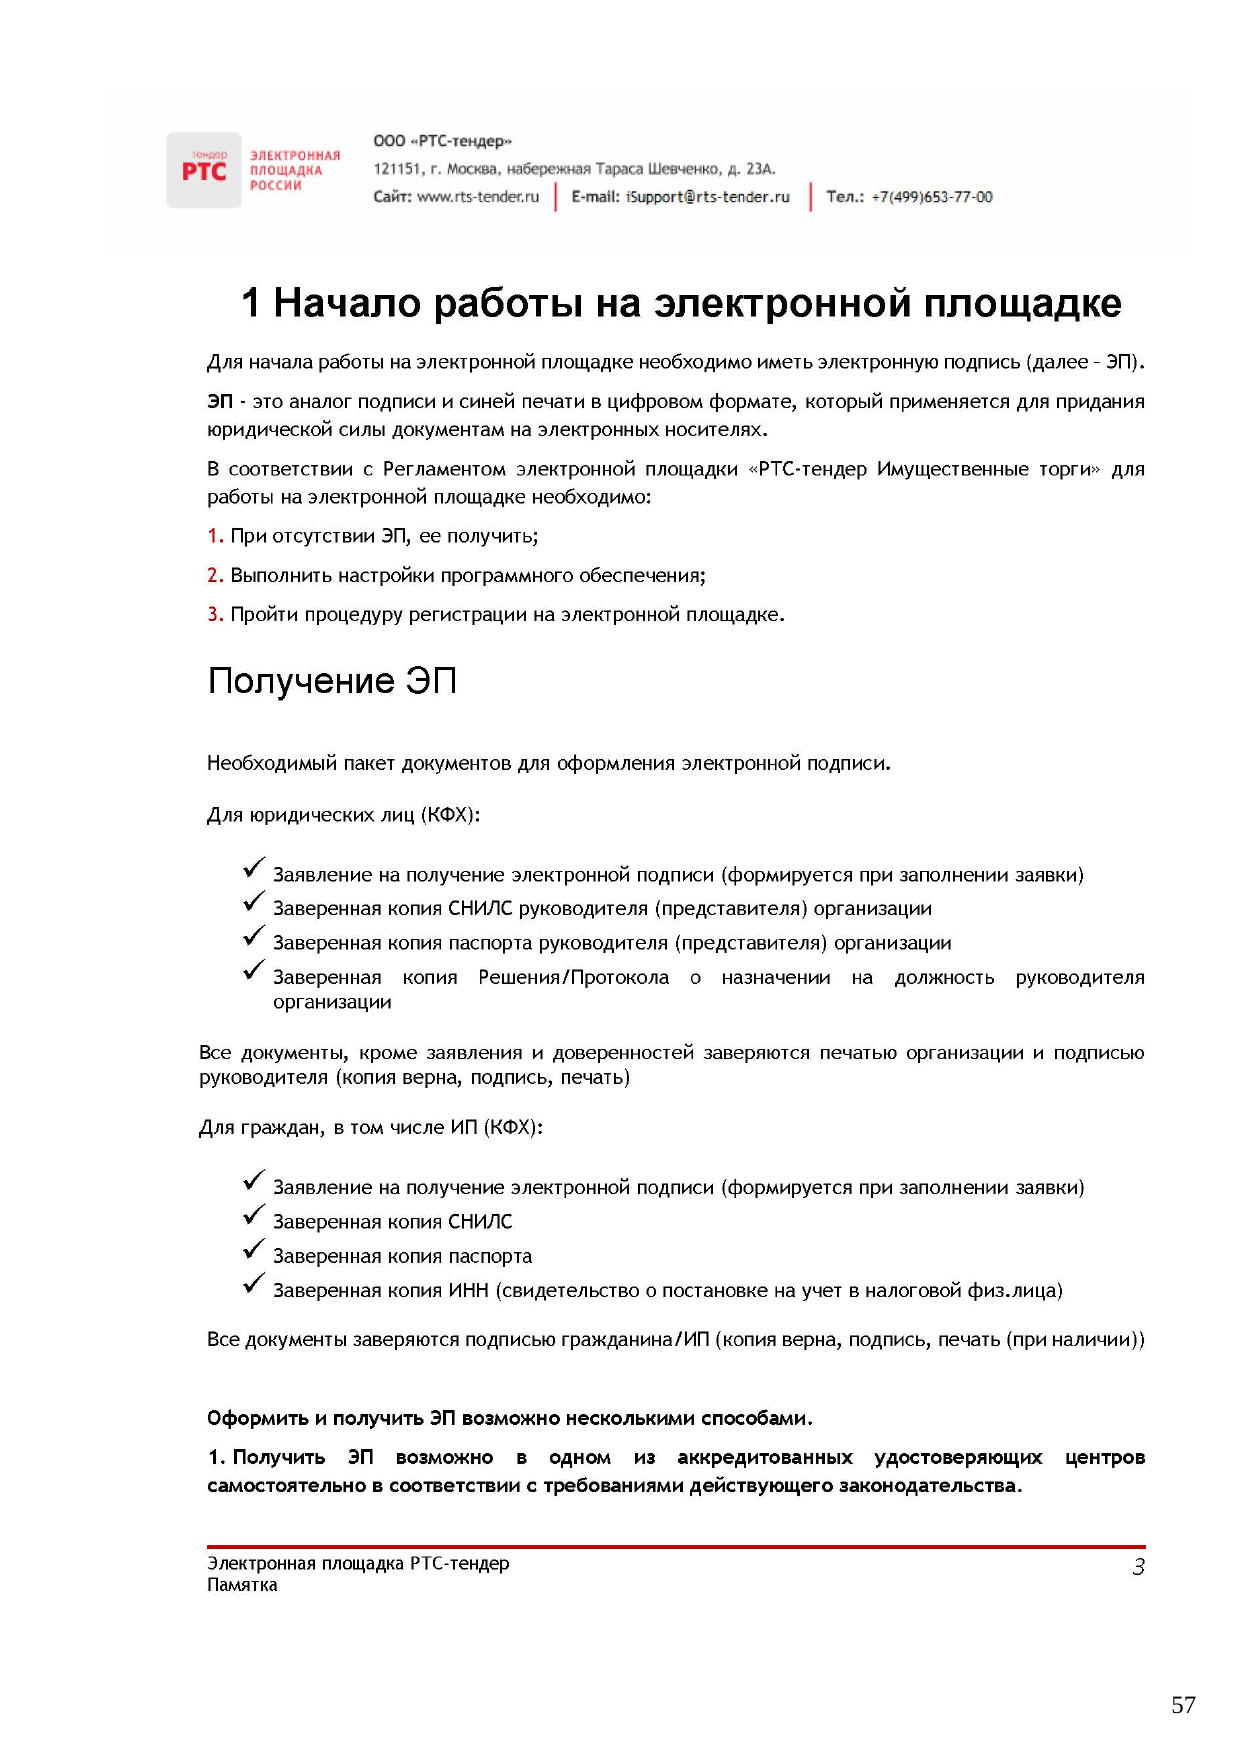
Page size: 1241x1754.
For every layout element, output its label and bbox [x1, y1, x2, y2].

picture [103, 88, 1197, 1634]
